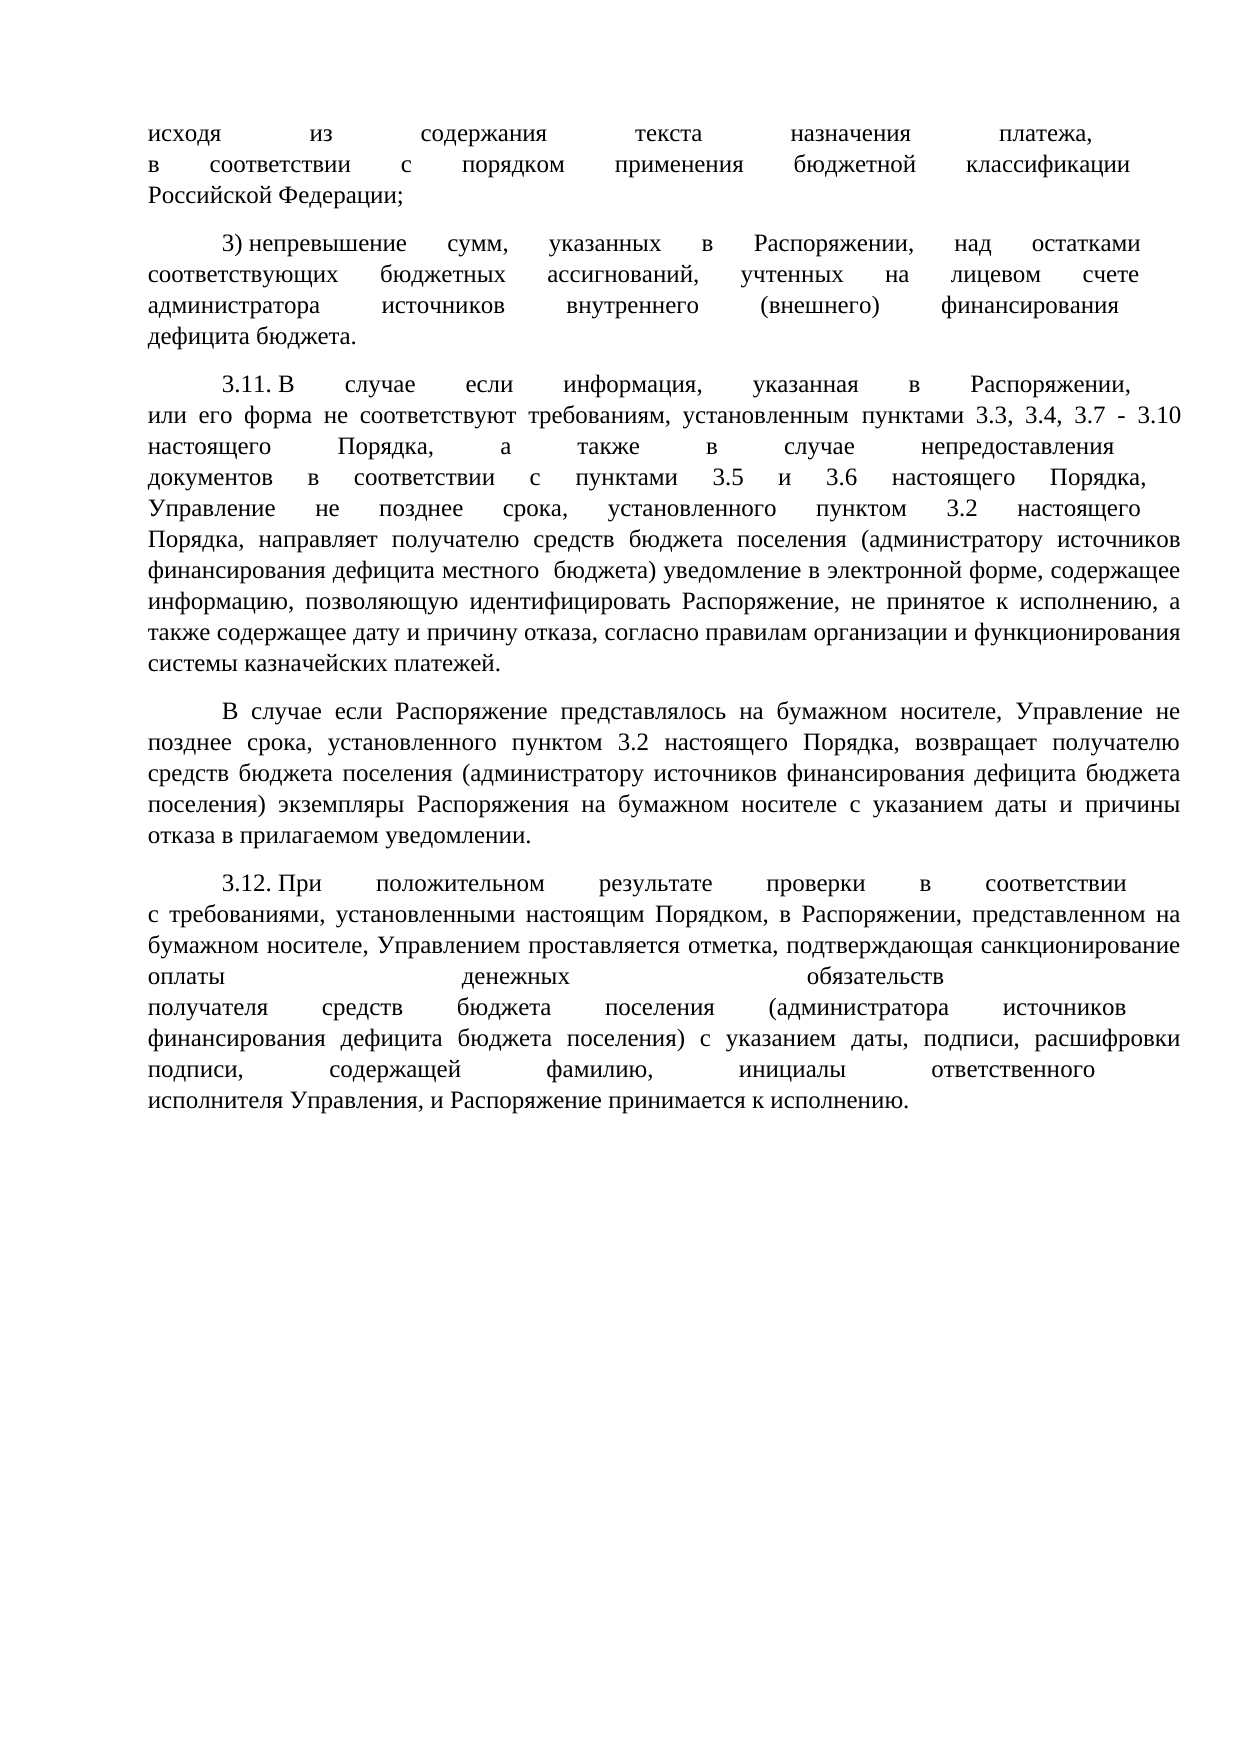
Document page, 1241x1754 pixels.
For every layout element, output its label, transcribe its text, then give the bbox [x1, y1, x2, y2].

text 3) непревышение сумм, указанных в Распоряжении, над остатками соответствующих бюджетных ассигнований, учтенных на лицевом счете администратора источников внутреннего (внешнего) финансирования дефицита бюджета. [148, 228, 1181, 350]
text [148, 118, 1181, 209]
text В случае если Распоряжение представлялось на бумажном носителе, Управление не позднее срока, установленного пунктом 3.2 настоящего Порядка, возвращает получателю средств бюджета поселения (администратору источников финансирования дефицита бюджета поселения) экземпляры Распоряжения на бумажном носителе с указанием даты и причины отказа в прилагаемом уведомлении. [148, 696, 1181, 849]
text 3.12. При положительном результате проверки в соответствии с требованиями, установленными настоящим Порядком, в Распоряжении, представленном на бумажном носителе, Управлением проставляется отметка, подтверждающая санкционирование оплаты денежных обязательств получателя средств бюджета поселения (администратора источников финансирования дефицита бюджета поселения) с указанием даты, подписи, расшифровки подписи, содержащей фамилию, инициалы ответственного исполнителя Управления, и Распоряжение принимается к исполнению. [148, 868, 1181, 1114]
text 3.11. В случае если информация, указанная в Распоряжении, или его форма не соответствуют требованиям, установленным пунктами 3.3, 3.4, 3.7 - 3.10 настоящего Порядка, а также в случае непредоставления документов в соответствии с пунктами 3.5 и 3.6 настоящего Порядка, Управление не позднее срока, установленного пунктом 3.2 настоящего Порядка, направляет получателю средств бюджета поселения (администратору источников финансирования дефицита местного бюджета) уведомление в электронной форме, содержащее информацию, позволяющую идентифицировать Распоряжение, не принятое к исполнению, а также содержащее дату и причину отказа, согласно правилам организации и функционирования системы казначейских платежей. [148, 369, 1181, 677]
